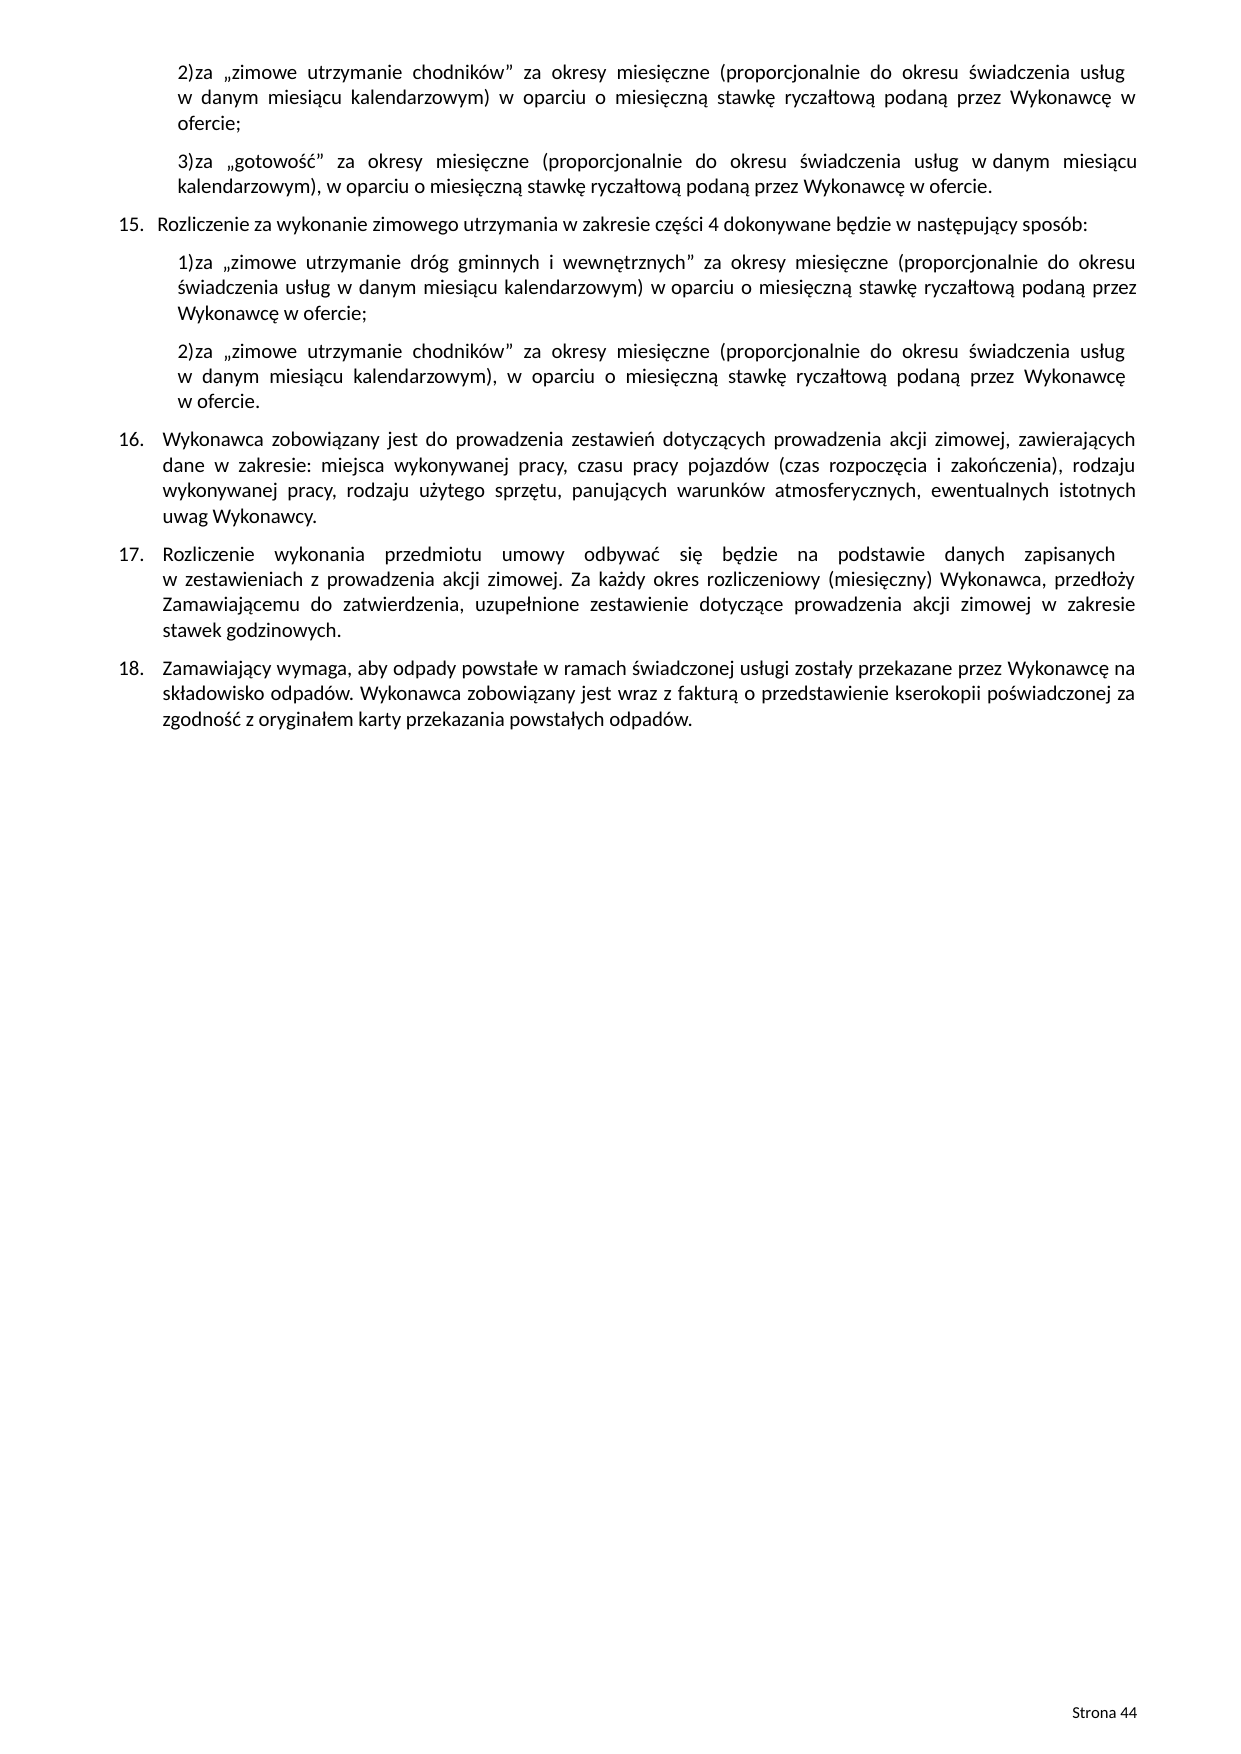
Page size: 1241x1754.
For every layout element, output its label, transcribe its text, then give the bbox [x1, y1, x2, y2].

list Rozliczenie wykonania przedmiotu umowy odbywać się będzie na podstawie danych zapisanych w zestawieniach z prowadzenia akcji zimowej. Za każdy okres rozliczeniowy (miesięczny) Wykonawca, przedłoży Zamawiającemu do zatwierdzenia, uzupełnione zestawienie dotyczące prowadzenia akcji zimowej w zakresie stawek godzinowych. [118, 541, 1137, 642]
list Wykonawca zobowiązany jest do prowadzenia zestawień dotyczących prowadzenia akcji zimowej, zawierających dane w zakresie: miejsca wykonywanej pracy, czasu pracy pojazdów (czas rozpoczęcia i zakończenia), rodzaju wykonywanej pracy, rodzaju użytego sprzętu, panujących warunków atmosferycznych, ewentualnych istotnych uwag Wykonawcy. [118, 427, 1137, 528]
list za „gotowość” za okresy miesięczne (proporcjonalnie do okresu świadczenia usług w danym miesiącu kalendarzowym), w oparciu o miesięczną stawkę ryczałtową podaną przez Wykonawcę w ofercie. [177, 148, 1137, 199]
list Rozliczenie za wykonanie zimowego utrzymania w zakresie części 4 dokonywane będzie w następujący sposób: [118, 211, 1137, 237]
list za „zimowe utrzymanie dróg gminnych i wewnętrznych” za okresy miesięczne (proporcjonalnie do okresu świadczenia usług w danym miesiącu kalendarzowym) w oparciu o miesięczną stawkę ryczałtową podaną przez Wykonawcę w ofercie; [177, 249, 1137, 325]
list Zamawiający wymaga, aby odpady powstałe w ramach świadczonej usługi zostały przekazane przez Wykonawcę na składowisko odpadów. Wykonawca zobowiązany jest wraz z fakturą o przedstawienie kserokopii poświadczonej za zgodność z oryginałem karty przekazania powstałych odpadów. [118, 655, 1137, 731]
list za „zimowe utrzymanie chodników” za okresy miesięczne (proporcjonalnie do okresu świadczenia usług w danym miesiącu kalendarzowym), w oparciu o miesięczną stawkę ryczałtową podaną przez Wykonawcę w ofercie. [177, 338, 1137, 414]
list za „zimowe utrzymanie chodników” za okresy miesięczne (proporcjonalnie do okresu świadczenia usług w danym miesiącu kalendarzowym) w oparciu o miesięczną stawkę ryczałtową podaną przez Wykonawcę w ofercie; [177, 59, 1137, 135]
